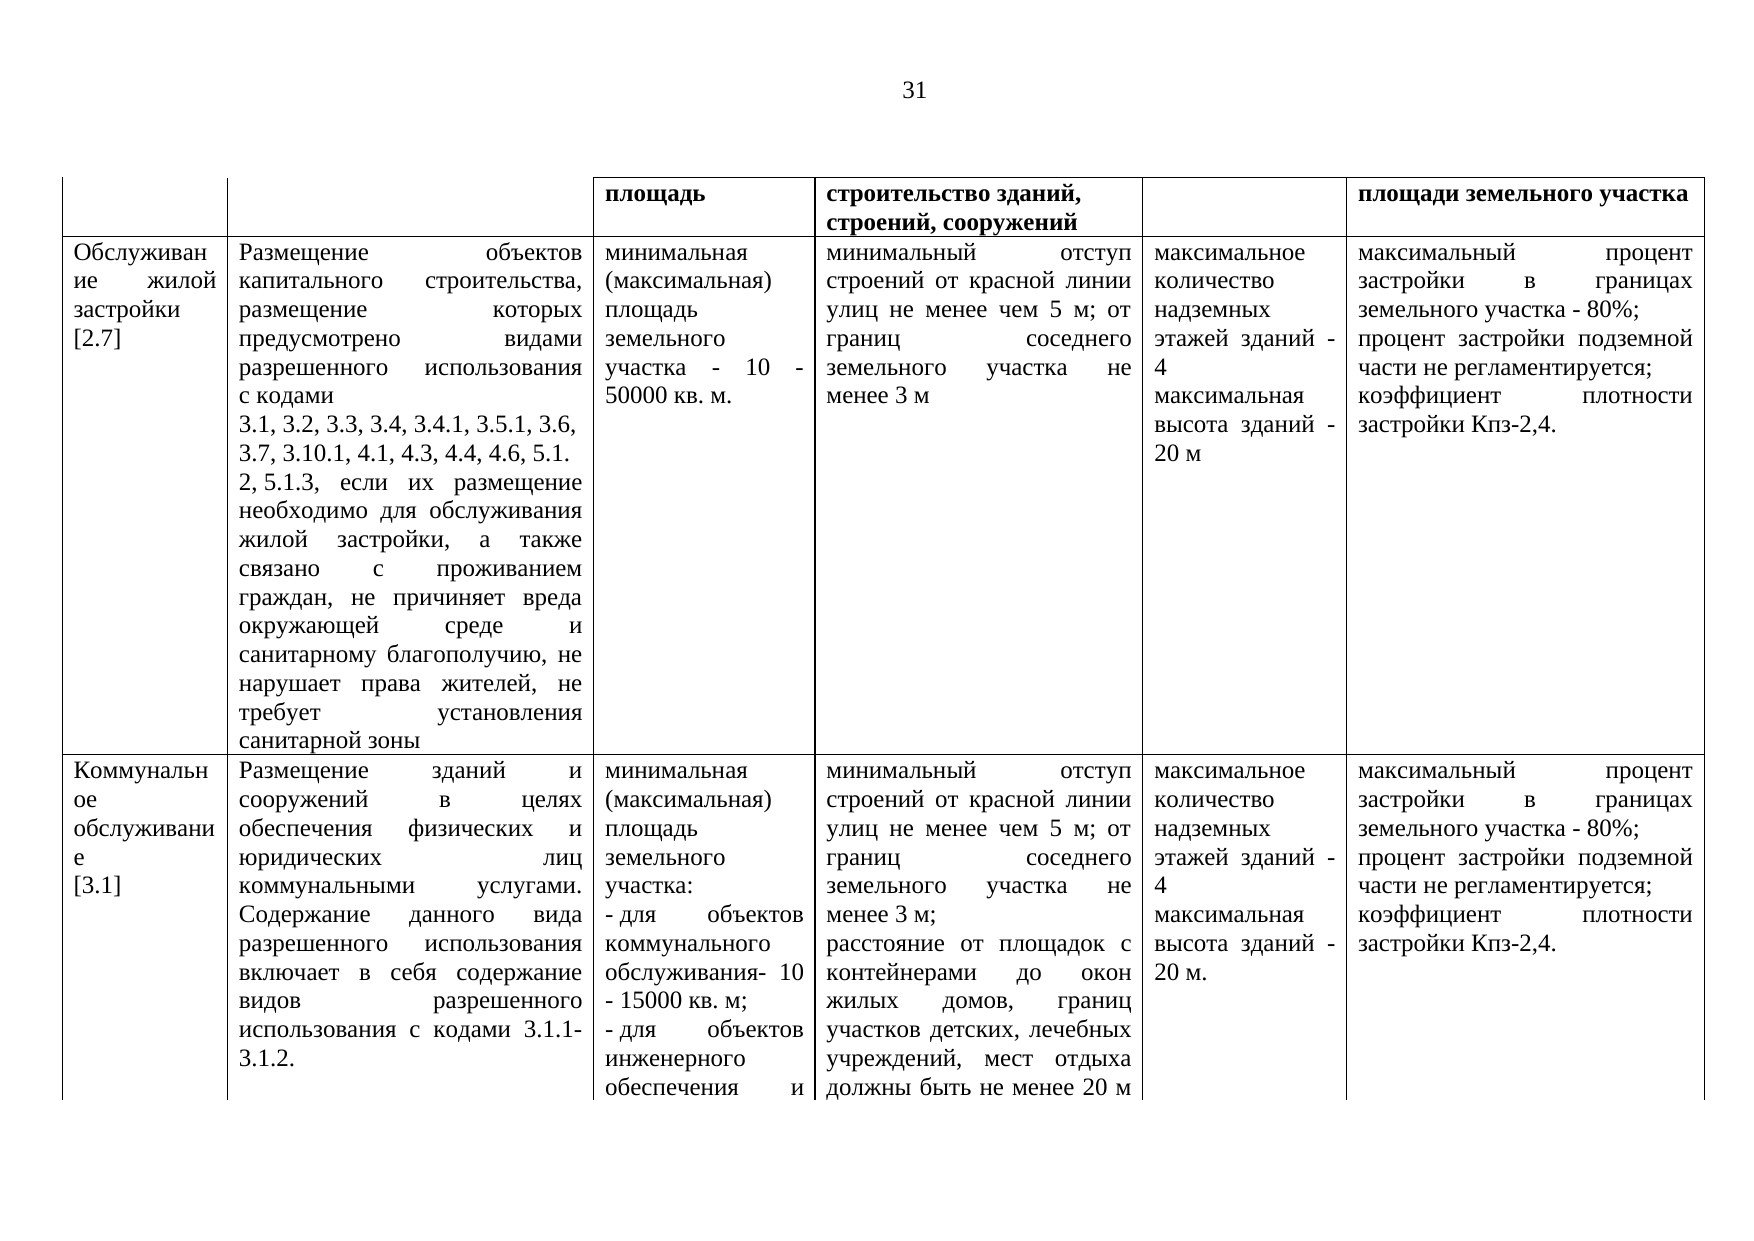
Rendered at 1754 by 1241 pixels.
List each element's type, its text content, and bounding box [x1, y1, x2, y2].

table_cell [816, 755, 1142, 1100]
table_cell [1347, 178, 1704, 236]
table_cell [1347, 755, 1704, 1100]
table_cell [228, 755, 593, 1100]
table_cell Размещение объектов капитального строительства, размещение которых предусмотрено видами разрешенного использования с кодами 3.1, 3.2, 3.3, 3.4, 3.4.1, 3.5.1, 3.6, 3.7, 3.10.1, 4.1, 4.3, 4.4, 4.6, 5.1.2, 5.1.3, если их размещение необходимо для обслуживания жилой застройки, а также связано с проживанием граждан, не причиняет вреда окружающей среде и санитарному благополучию, не нарушает права жителей, не требует установления санитарной зоны [228, 237, 593, 754]
table_cell минимальная (максимальная) площадь земельного участка - 10 - 50000 кв. м. [594, 237, 814, 754]
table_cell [1143, 178, 1346, 236]
table_cell Обслуживание жилой застройки [2.7] [63, 237, 227, 754]
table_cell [594, 178, 814, 236]
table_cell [816, 178, 1142, 236]
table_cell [594, 755, 814, 1100]
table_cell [1143, 755, 1346, 1100]
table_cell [63, 755, 227, 1100]
table_cell минимальный отступ строений от красной линии улиц не менее чем 5 м; от границ соседнего земельного участка не менее 3 м [816, 237, 1142, 754]
table_cell максимальное количество надземных этажей зданий - 4 максимальная высота зданий -20 м [1143, 237, 1346, 754]
